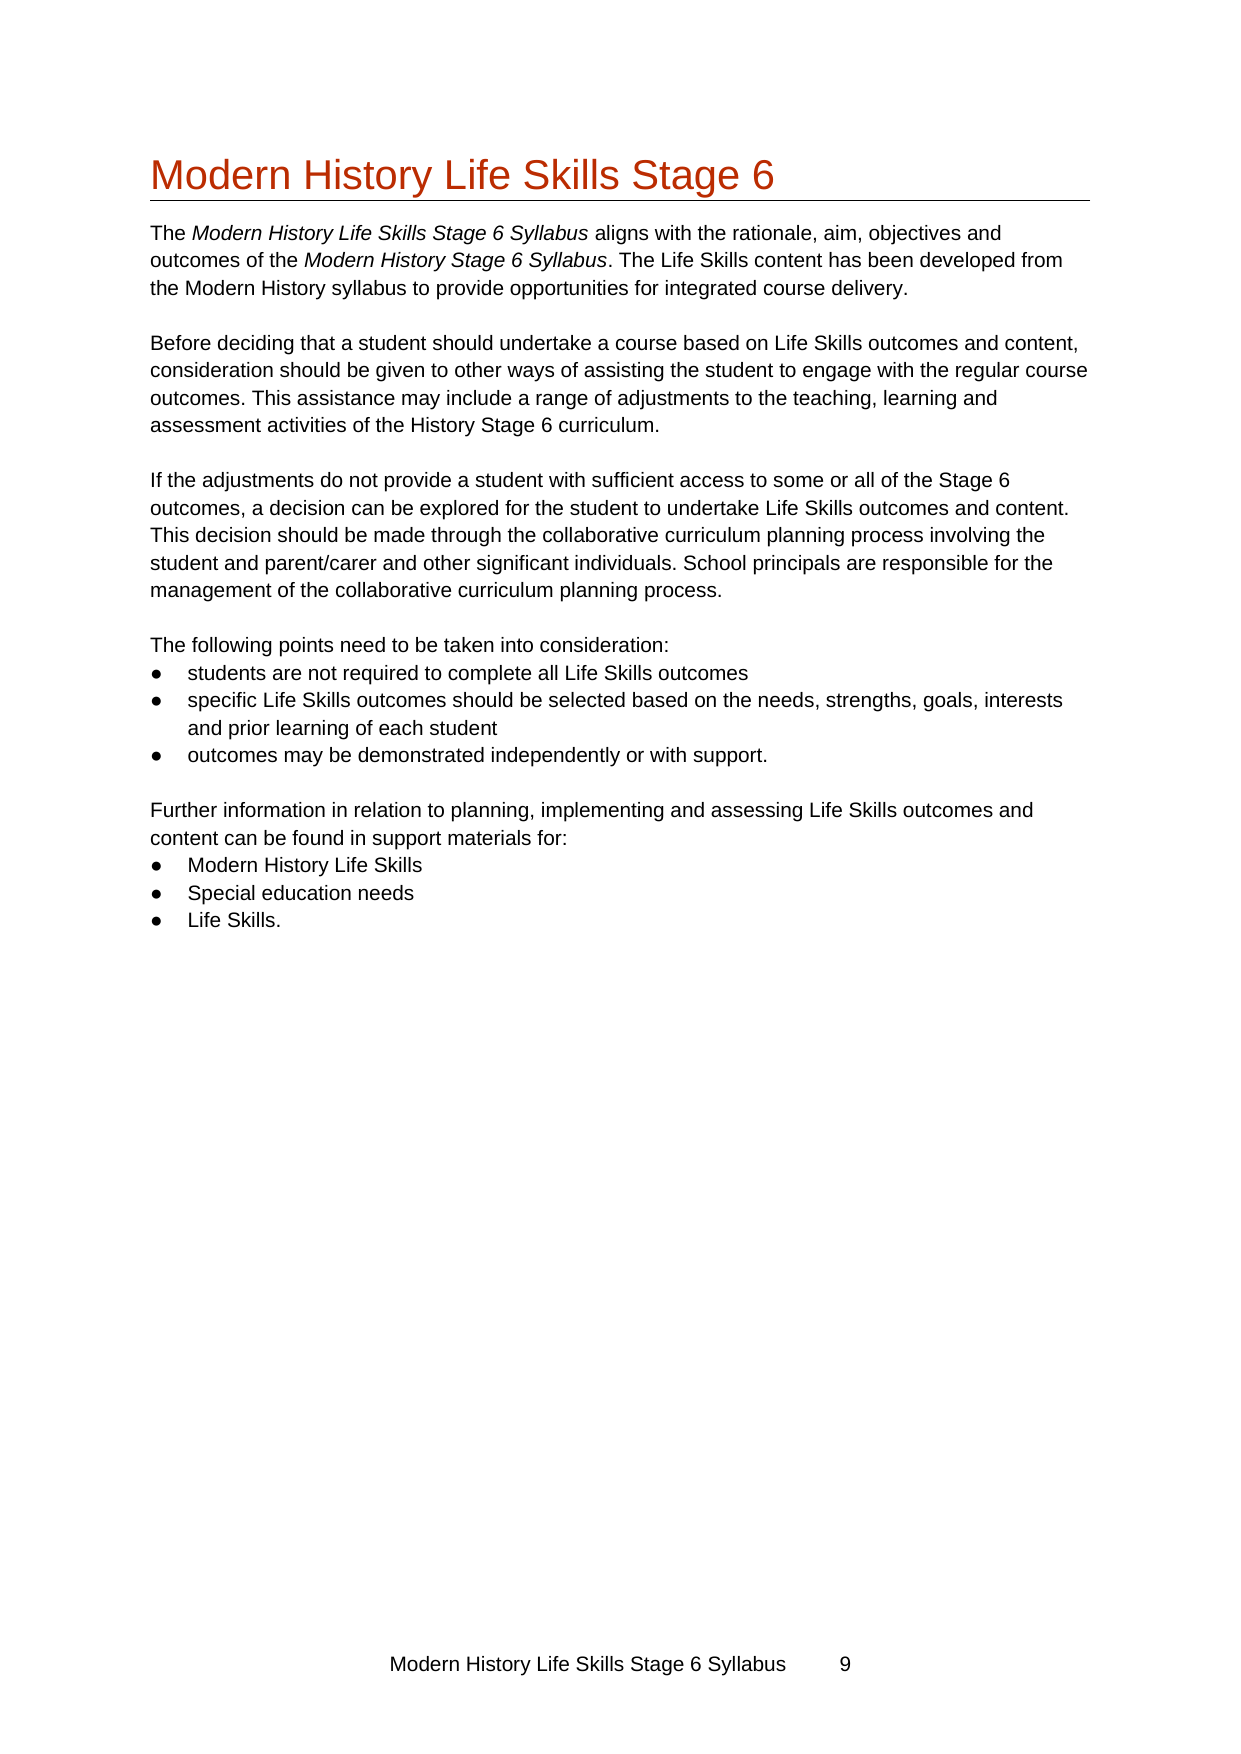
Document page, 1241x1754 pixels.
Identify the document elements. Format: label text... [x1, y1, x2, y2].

text Before deciding that a student should undertake a course based on Life Skills outcomes and content, consideration should be given to other ways of assisting the student to engage with the regular course outcomes. This assistance may include a range of adjustments to the teaching, learning and assessment activities of the History Stage 6 curriculum. [150, 331, 1090, 437]
subtitle Modern History Life Skills Stage 6 [150, 150, 1090, 200]
text The following points need to be taken into consideration: [150, 633, 1090, 657]
list outcomes may be demonstrated independently or with support. [150, 743, 1090, 767]
text The Modern History Life Skills Stage 6 Syllabus aligns with the rationale, aim, objectives and outcomes of the Modern History Stage 6 Syllabus. The Life Skills content has been developed from the Modern History syllabus to provide opportunities for integrated course delivery. [150, 221, 1090, 300]
list students are not required to complete all Life Skills outcomes [150, 661, 1090, 685]
text Further information in relation to planning, implementing and assessing Life Skills outcomes and content can be found in support materials for: [150, 798, 1090, 850]
list Modern History Life Skills [150, 853, 1090, 877]
list specific Life Skills outcomes should be selected based on the needs, strengths, goals, interests and prior learning of each student [150, 688, 1090, 740]
list Special education needs [150, 881, 1090, 905]
text If the adjustments do not provide a student with sufficient access to some or all of the Stage 6 outcomes, a decision can be explored for the student to undertake Life Skills outcomes and content. This decision should be made through the collaborative curriculum planning process involving the student and parent/carer and other significant individuals. School principals are responsible for the management of the collaborative curriculum planning process. [150, 468, 1090, 602]
list Life Skills. [150, 908, 1090, 932]
